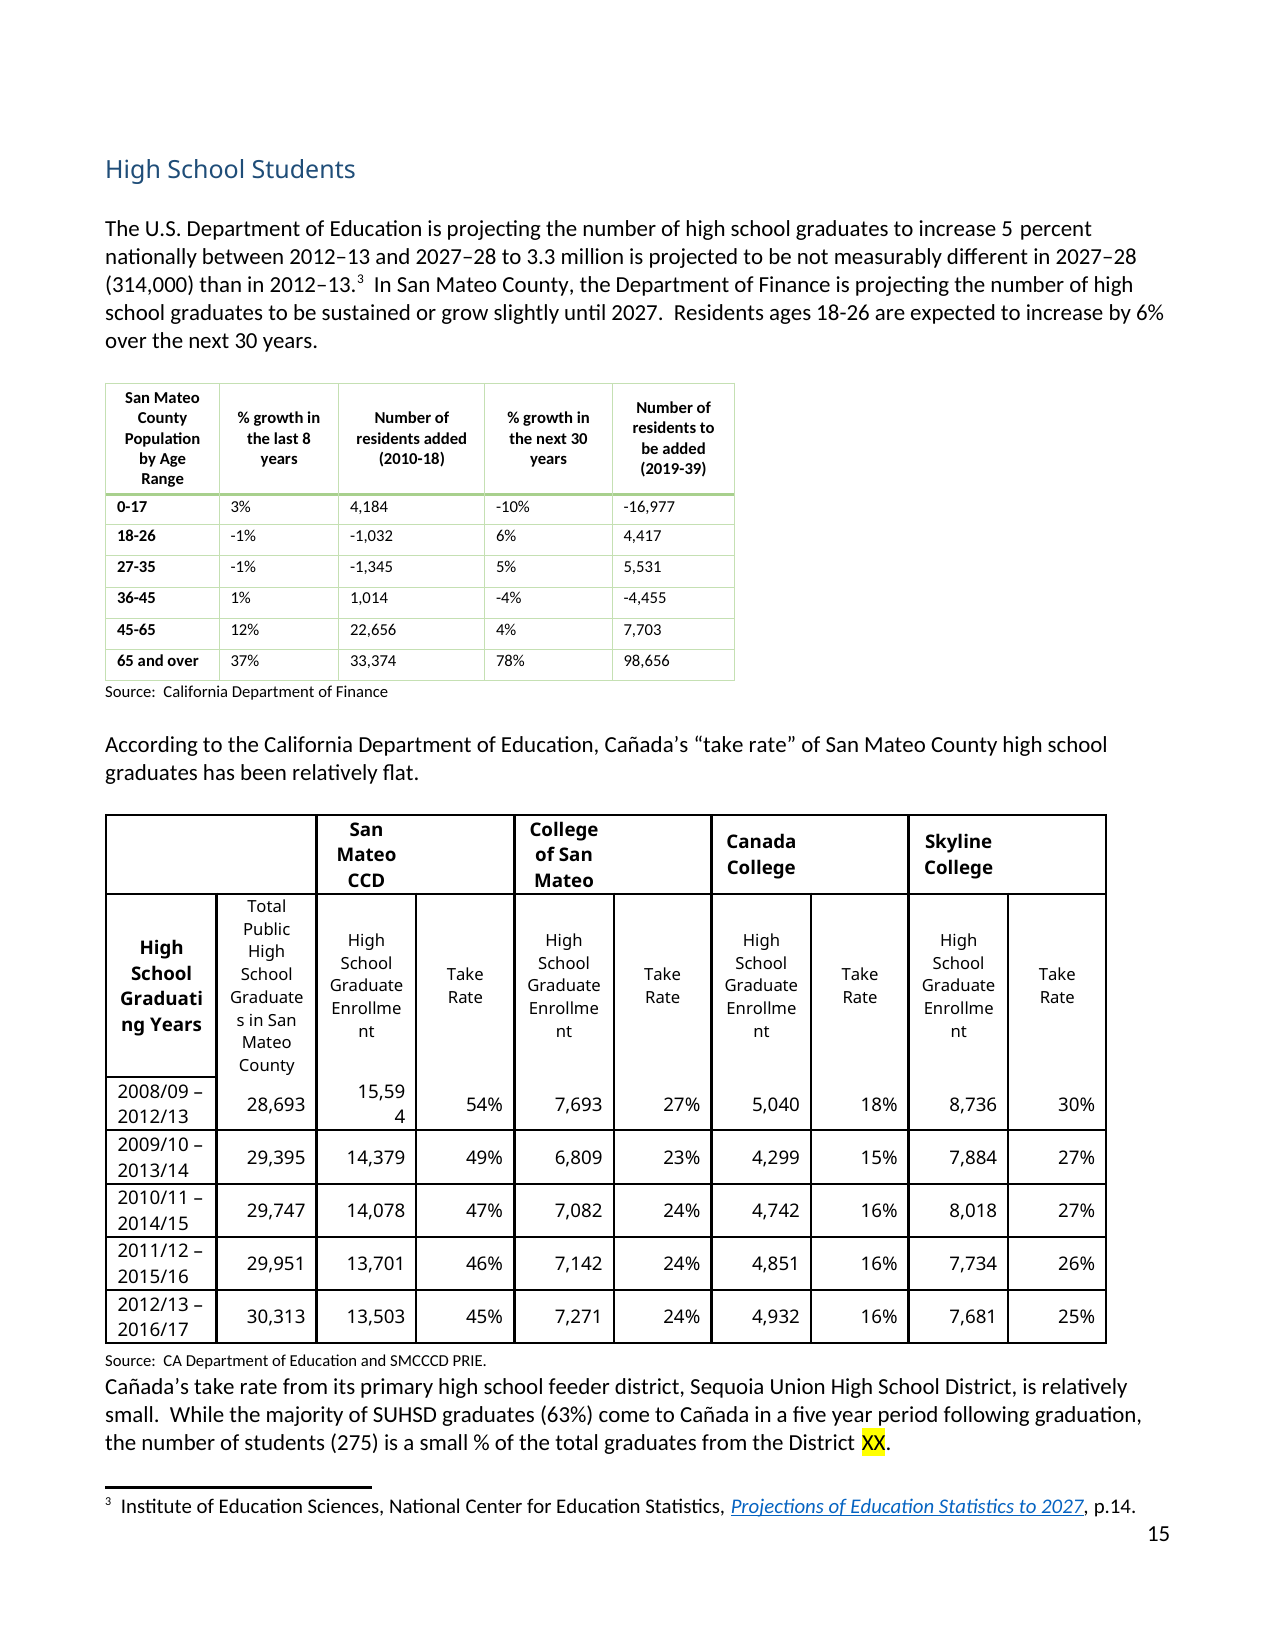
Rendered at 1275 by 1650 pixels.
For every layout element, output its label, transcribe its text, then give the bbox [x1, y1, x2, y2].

table_cell 98,656 [613, 650, 734, 680]
table_cell Take Rate [812, 895, 907, 1076]
table_cell -1,032 [339, 525, 484, 555]
table_cell 6% [485, 525, 612, 555]
table_cell 12% [220, 619, 338, 649]
text According to the California Department of Education, Cañada’s “take rate” of San Mateo County high school graduates has been relatively flat. [105, 730, 1170, 786]
table_cell 24% [615, 1185, 710, 1236]
table_cell 33,374 [339, 650, 484, 680]
table_cell 13,701 [318, 1238, 415, 1289]
table_header Skyline College [910, 816, 1008, 892]
table_cell 30% [1009, 1076, 1105, 1129]
table_cell 46% [417, 1238, 513, 1289]
table_header San Mateo County Population by Age Range [106, 384, 219, 493]
table_cell 18-26 [106, 525, 219, 555]
table_header [614, 816, 710, 892]
table_cell High School Graduate Enrollment [516, 895, 613, 1076]
table_cell 3% [220, 496, 338, 524]
table_cell -10% [485, 496, 612, 524]
table_cell -16,977 [613, 496, 734, 524]
table_cell 22,656 [339, 619, 484, 649]
table_cell 37% [220, 650, 338, 680]
table_header % growth in the next 30 years [485, 384, 612, 493]
table_header [107, 816, 217, 892]
table_cell 18% [812, 1076, 907, 1129]
table_header % growth in the last 8 years [220, 384, 338, 493]
table_cell 15% [812, 1131, 907, 1182]
table_cell 27% [1009, 1131, 1105, 1182]
table_cell -4,455 [613, 588, 734, 618]
table_cell 7,142 [516, 1238, 613, 1289]
table_cell 7,082 [516, 1185, 613, 1236]
table_cell 7,681 [910, 1291, 1007, 1342]
table_cell 27% [1009, 1185, 1105, 1236]
table_cell 16% [812, 1185, 907, 1236]
table_cell 0-17 [106, 496, 219, 524]
table_cell Take Rate [1009, 895, 1105, 1076]
table_cell 36-45 [106, 588, 219, 618]
text The U.S. Department of Education is projecting the number of high school graduates to increase 5 percent nationally between 2012–13 and 2027–28 to 3.3 million is projected to be not measurably different in 2027–28 (314,000) than in 2012–13. In San Mateo County, the Department of Finance is projecting the number of high school graduates to be sustained or grow slightly until 2027. Residents ages 18-26 are expected to increase by 6% over the next 30 years. [105, 214, 1170, 354]
table_cell 7,693 [516, 1076, 613, 1129]
table_header [217, 816, 315, 892]
table_cell 7,703 [613, 619, 734, 649]
table_cell 13,503 [318, 1291, 415, 1342]
table_cell 24% [615, 1238, 710, 1289]
table_header [416, 816, 513, 892]
text Source: CA Department of Education and SMCCCD PRIE. [105, 1344, 1170, 1372]
table_cell 78% [485, 650, 612, 680]
table_cell 47% [417, 1185, 513, 1236]
table_cell Take Rate [615, 895, 710, 1076]
table_cell High School Graduating Years [107, 895, 215, 1076]
table_cell 5% [485, 556, 612, 587]
table_cell 7,734 [910, 1238, 1007, 1289]
table_header Canada College [713, 816, 811, 892]
table_cell 1,014 [339, 588, 484, 618]
table_cell 2009/10 – 2013/14 [107, 1131, 215, 1182]
table_cell 27-35 [106, 556, 219, 587]
table_cell 2008/09 – 2012/13 [107, 1078, 215, 1129]
subtitle High School Students [105, 152, 1170, 186]
table_cell 6,809 [516, 1131, 613, 1182]
table_cell High School Graduate Enrollment [318, 895, 415, 1076]
table_cell 24% [615, 1291, 710, 1342]
table_cell 29,395 [218, 1131, 315, 1182]
table_cell 27% [615, 1076, 710, 1129]
text Cañada’s take rate from its primary high school feeder district, Sequoia Union High School District, is relatively small. While the majority of SUHSD graduates (63%) come to Cañada in a five year period following graduation, the number of students (275) is a small % of the total graduates from the District XX. [105, 1372, 1170, 1456]
table_cell 45-65 [106, 619, 219, 649]
table_cell 15,594 [318, 1076, 415, 1129]
table_cell 4% [485, 619, 612, 649]
table_cell 4,299 [713, 1131, 810, 1182]
table_cell 29,747 [218, 1185, 315, 1236]
table_cell 23% [615, 1131, 710, 1182]
table_cell -1,345 [339, 556, 484, 587]
table_header College of San Mateo [516, 816, 613, 892]
table_cell 4,851 [713, 1238, 810, 1289]
table_cell -1% [220, 525, 338, 555]
table_header [811, 816, 907, 892]
table_cell 65 and over [106, 650, 219, 680]
table_cell Take Rate [417, 895, 513, 1076]
table_cell 2012/13 – 2016/17 [107, 1291, 215, 1342]
table_cell 14,078 [318, 1185, 415, 1236]
table_header Number of residents to be added (2019-39) [613, 384, 734, 493]
table_cell -1% [220, 556, 338, 587]
table_cell -4% [485, 588, 612, 618]
table_cell 4,932 [713, 1291, 810, 1342]
table_cell 30,313 [218, 1291, 315, 1342]
table_cell 45% [417, 1291, 513, 1342]
table_cell 29,951 [218, 1238, 315, 1289]
table_cell 49% [417, 1131, 513, 1182]
table_cell High School Graduate Enrollment [713, 895, 810, 1076]
table_cell 8,736 [910, 1076, 1007, 1129]
table_cell High School Graduate Enrollment [910, 895, 1007, 1076]
table_cell 25% [1009, 1291, 1105, 1342]
table_cell 1% [220, 588, 338, 618]
table_cell 8,018 [910, 1185, 1007, 1236]
table_cell 54% [417, 1076, 513, 1129]
table_cell 16% [812, 1238, 907, 1289]
table_cell 7,884 [910, 1131, 1007, 1182]
table_cell 16% [812, 1291, 907, 1342]
table_cell 4,184 [339, 496, 484, 524]
table_cell 7,271 [516, 1291, 613, 1342]
table_header [1008, 816, 1105, 892]
table_cell Total Public High School Graduates in San Mateo County [218, 895, 315, 1076]
table_header Number of residents added (2010-18) [339, 384, 484, 493]
table_cell 4,417 [613, 525, 734, 555]
text Source: California Department of Finance [105, 681, 1170, 702]
table_cell 4,742 [713, 1185, 810, 1236]
table_cell 14,379 [318, 1131, 415, 1182]
table_cell 28,693 [218, 1076, 315, 1129]
table_cell 5,040 [713, 1076, 810, 1129]
table_cell 2011/12 – 2015/16 [107, 1238, 215, 1289]
table_cell 2010/11 – 2014/15 [107, 1185, 215, 1236]
table_header San Mateo CCD [318, 816, 416, 892]
table_cell 5,531 [613, 556, 734, 587]
table_cell 26% [1009, 1238, 1105, 1289]
